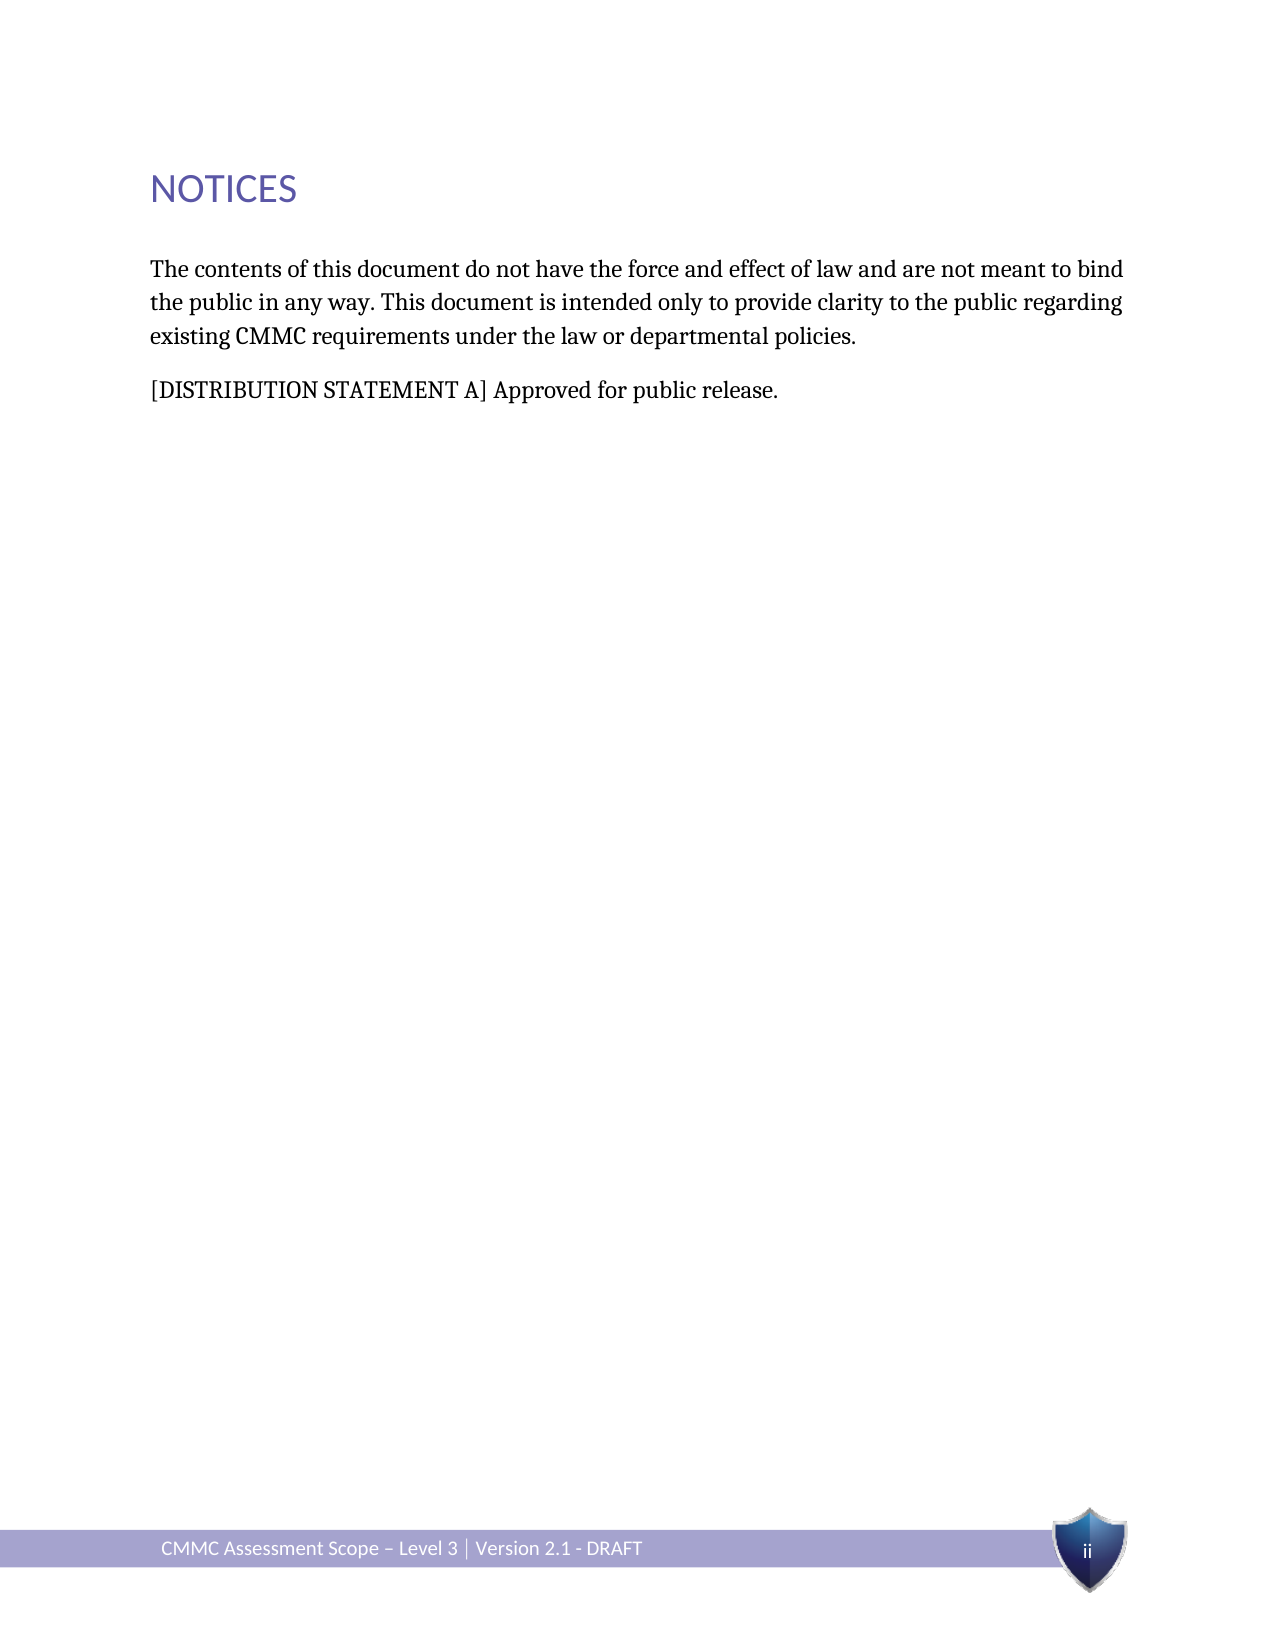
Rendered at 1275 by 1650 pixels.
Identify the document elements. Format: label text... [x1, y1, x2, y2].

text [DISTRIBUTION STATEMENT A] Approved for public release. [150, 372, 1125, 405]
text NOTICES [150, 162, 1125, 213]
text The contents of this document do not have the force and effect of law and are not meant to bind the public in any way. This document is intended only to provide clarity to the public regarding existing CMMC requirements under the law or departmental policies. [150, 251, 1125, 351]
picture [1052, 1507, 1128, 1593]
